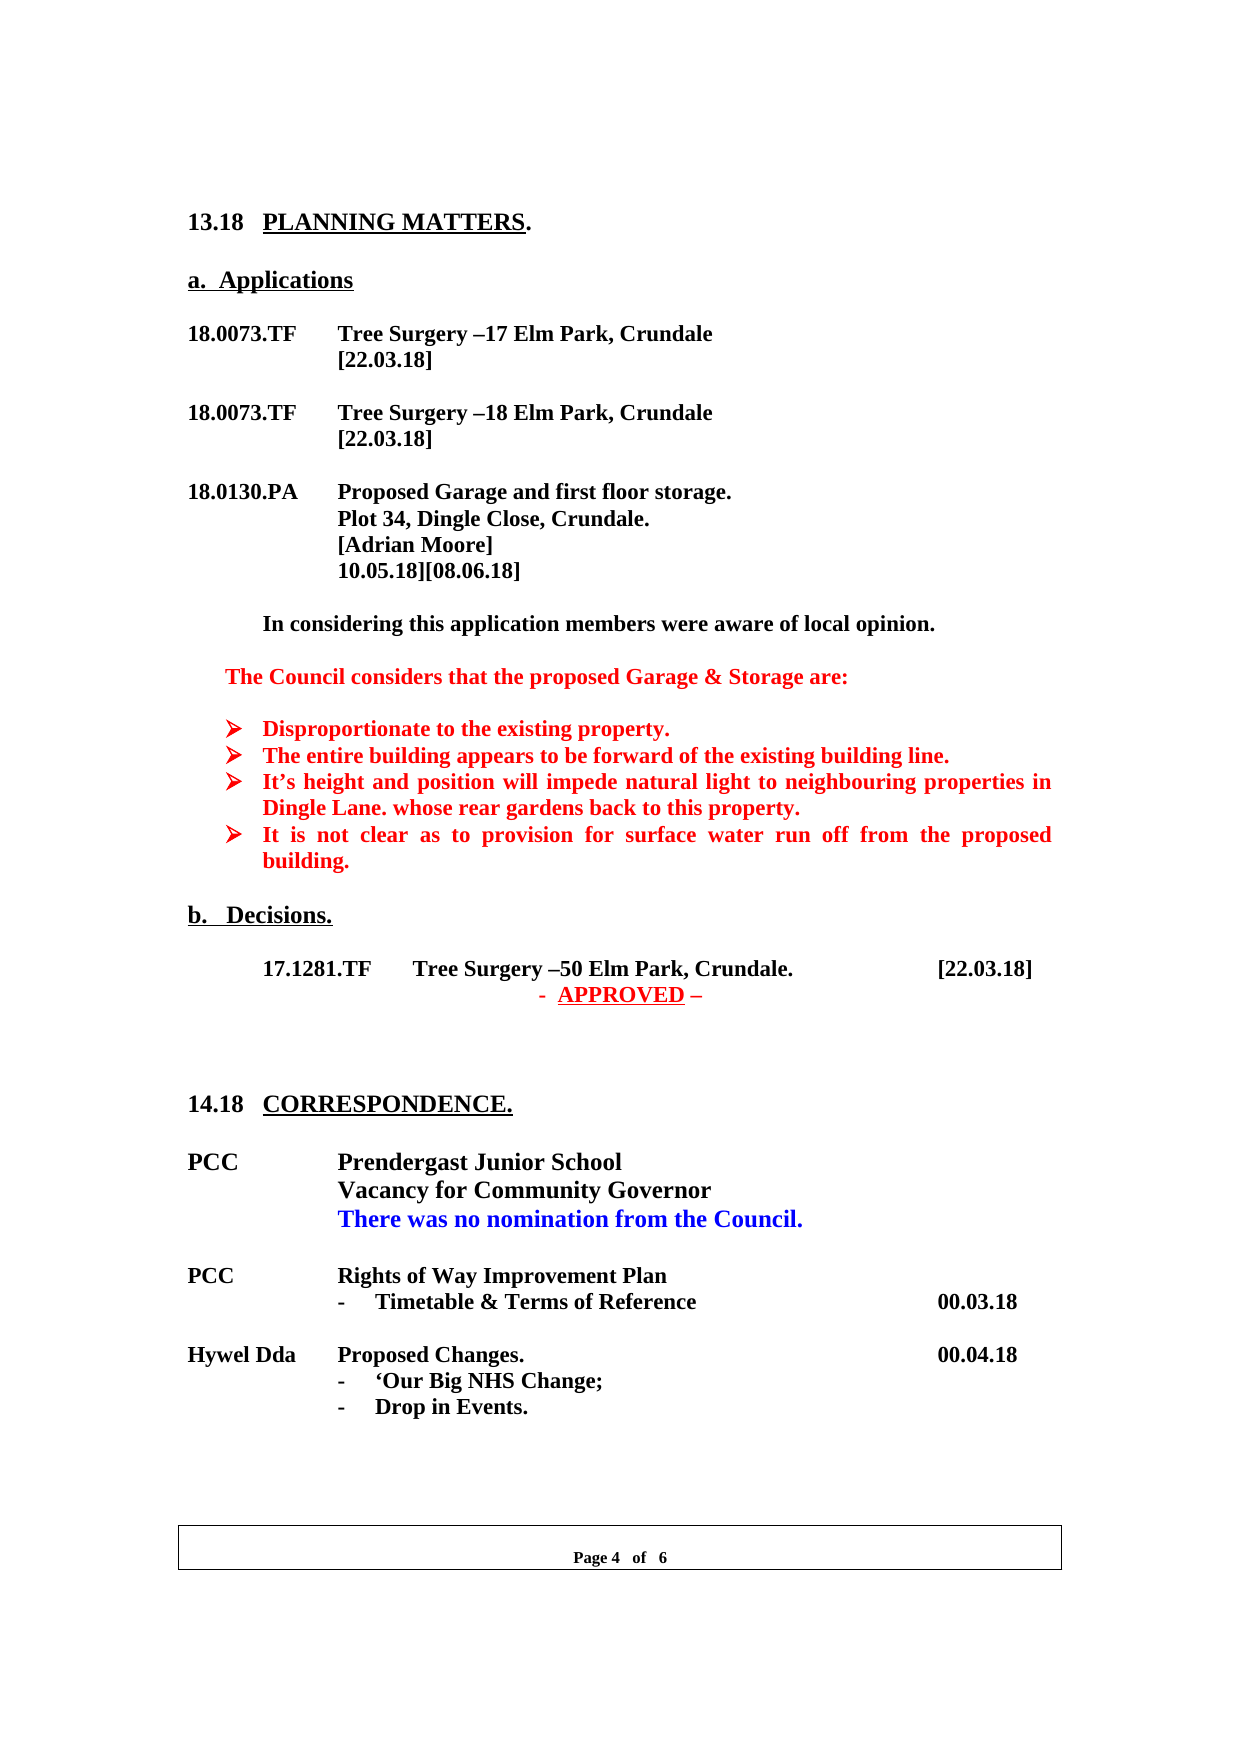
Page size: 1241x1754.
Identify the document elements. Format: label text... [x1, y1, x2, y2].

text In considering this application members were aware of local opinion. [262, 610, 1053, 636]
text [22.03.18] [187, 346, 1053, 373]
text 18.0130.PA Proposed Garage and first floor storage. [187, 478, 1053, 504]
text 14.18 CORRESPONDENCE. [187, 1089, 1053, 1118]
text [22.03.18] [187, 426, 1053, 452]
text Page 4 of 6 [179, 1544, 1061, 1569]
list It is not clear as to provision for surface water run off from the proposed building. [225, 821, 1053, 873]
text 10.05.18][08.06.18] [187, 557, 1053, 584]
list Disproportionate to the existing property. [225, 715, 1053, 742]
text b. Decisions. [187, 900, 1053, 929]
text a. Applications [187, 265, 1053, 294]
text Rights of Way Improvement Plan [187, 1262, 1053, 1288]
list ‘Our Big NHS Change; [337, 1367, 1053, 1393]
text Hywel Dda Proposed Changes. 00.04.18 [187, 1341, 1053, 1367]
list Timetable & Terms of Reference 00.03.18 [337, 1288, 1053, 1314]
text 17.1281.TF Tree Surgery –50 , Crundale. [22.03.18] [262, 955, 1053, 981]
text The Council considers that the proposed Garage & Storage are: [225, 663, 1053, 689]
text Plot 34, Dingle Close, Crundale. [187, 504, 1053, 531]
text 18.0073.TF Tree Surgery –18 , Crundale [187, 399, 1053, 426]
list It’s height and position will impede natural light to neighbouring properties in . whose rear gardens back to this property. [225, 768, 1053, 821]
list The entire building appears to be forward of the existing building line. [225, 742, 1053, 768]
text Vacancy for Community Governor [187, 1175, 1053, 1204]
text 13.18 PLANNING MATTERS. [187, 207, 1053, 236]
text There was no nomination from the Council. [187, 1204, 1053, 1233]
text 18.0073.TF Tree Surgery –17 , Crundale [187, 320, 1053, 346]
text - APPROVED – [187, 981, 1053, 1008]
list Drop in Events. [337, 1393, 1053, 1420]
text [Adrian Moore] [187, 531, 1053, 557]
